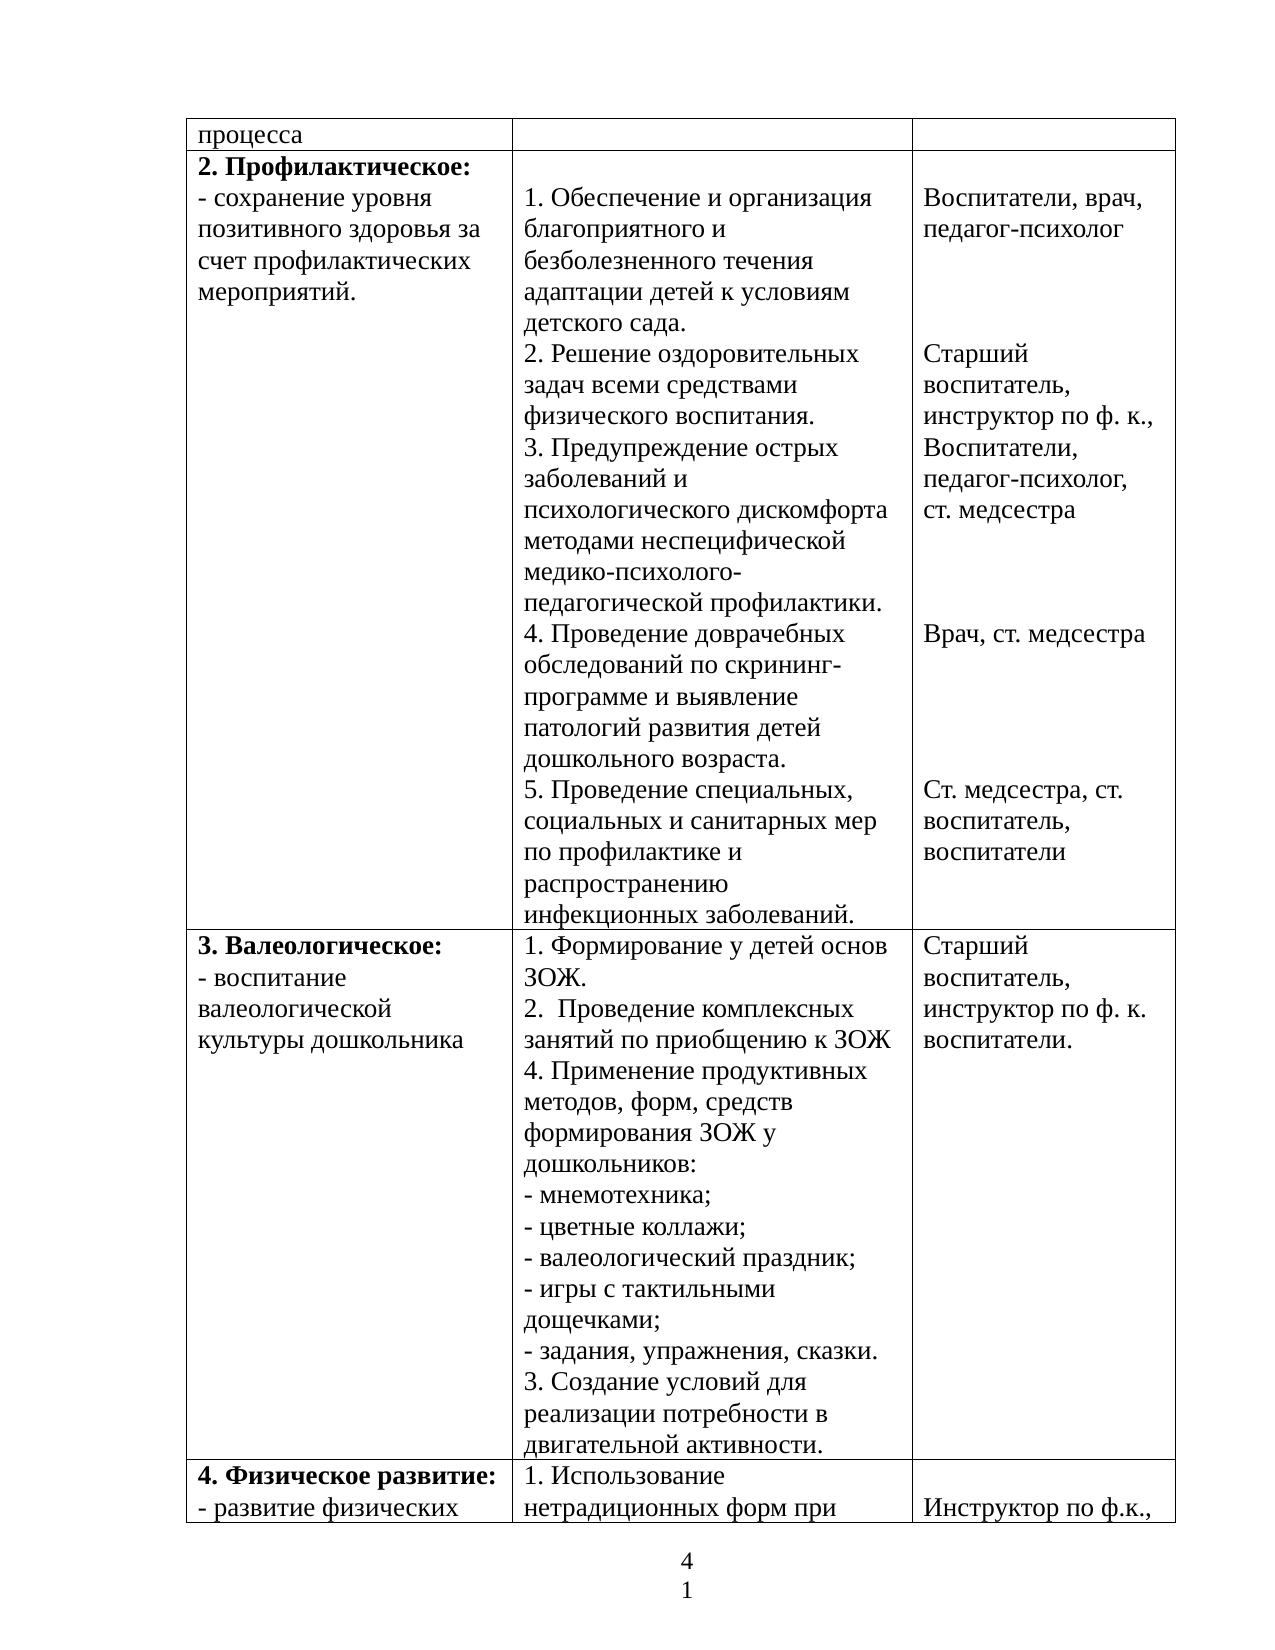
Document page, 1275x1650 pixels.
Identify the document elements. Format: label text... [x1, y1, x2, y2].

table_cell 1. Обеспечение и организация благоприятного и безболезненного течения адаптации детей к условиям детского сада. 2. Решение оздоровительных задач всеми средствами физического воспитания. 3. Предупреждение острых заболеваний и психологического дискомфорта методами неспецифической медико-психолого-педагогической профилактики. 4. Проведение доврачебных обследований по скрининг-программе и выявление патологий развития детей дошкольного возраста. 5. Проведение специальных, социальных и санитарных мер по профилактике и распространению инфекционных заболеваний. [513, 151, 912, 929]
table_cell 2. Профилактическое: - сохранение уровня позитивного здоровья за счет профилактических мероприятий. [187, 151, 512, 929]
table_cell Старший воспитатель, инструктор по ф. к. воспитатели. [913, 930, 1175, 1459]
table_cell 1. Формирование у детей основ ЗОЖ. 2. Проведение комплексных занятий по приобщению к ЗОЖ 4. Применение продуктивных методов, форм, средств формирования ЗОЖ у дошкольников: - мнемотехника; - цветные коллажи; - валеологический праздник; - игры с тактильными дощечками; - задания, упражнения, сказки. 3. Создание условий для реализации потребности в двигательной активности. [513, 930, 912, 1459]
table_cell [913, 1460, 1175, 1522]
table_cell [187, 119, 512, 150]
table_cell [913, 119, 1175, 150]
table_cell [187, 1460, 512, 1522]
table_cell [513, 1460, 912, 1522]
table_cell Воспитатели, врач, педагог-психолог Старший воспитатель, инструктор по ф. к., Воспитатели, педагог-психолог, ст. медсестра Врач, ст. медсестра Ст. медсестра, ст. воспитатель, воспитатели [913, 151, 1175, 929]
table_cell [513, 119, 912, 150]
table_cell 3. Валеологическое: - воспитание валеологической культуры дошкольника [187, 930, 512, 1459]
